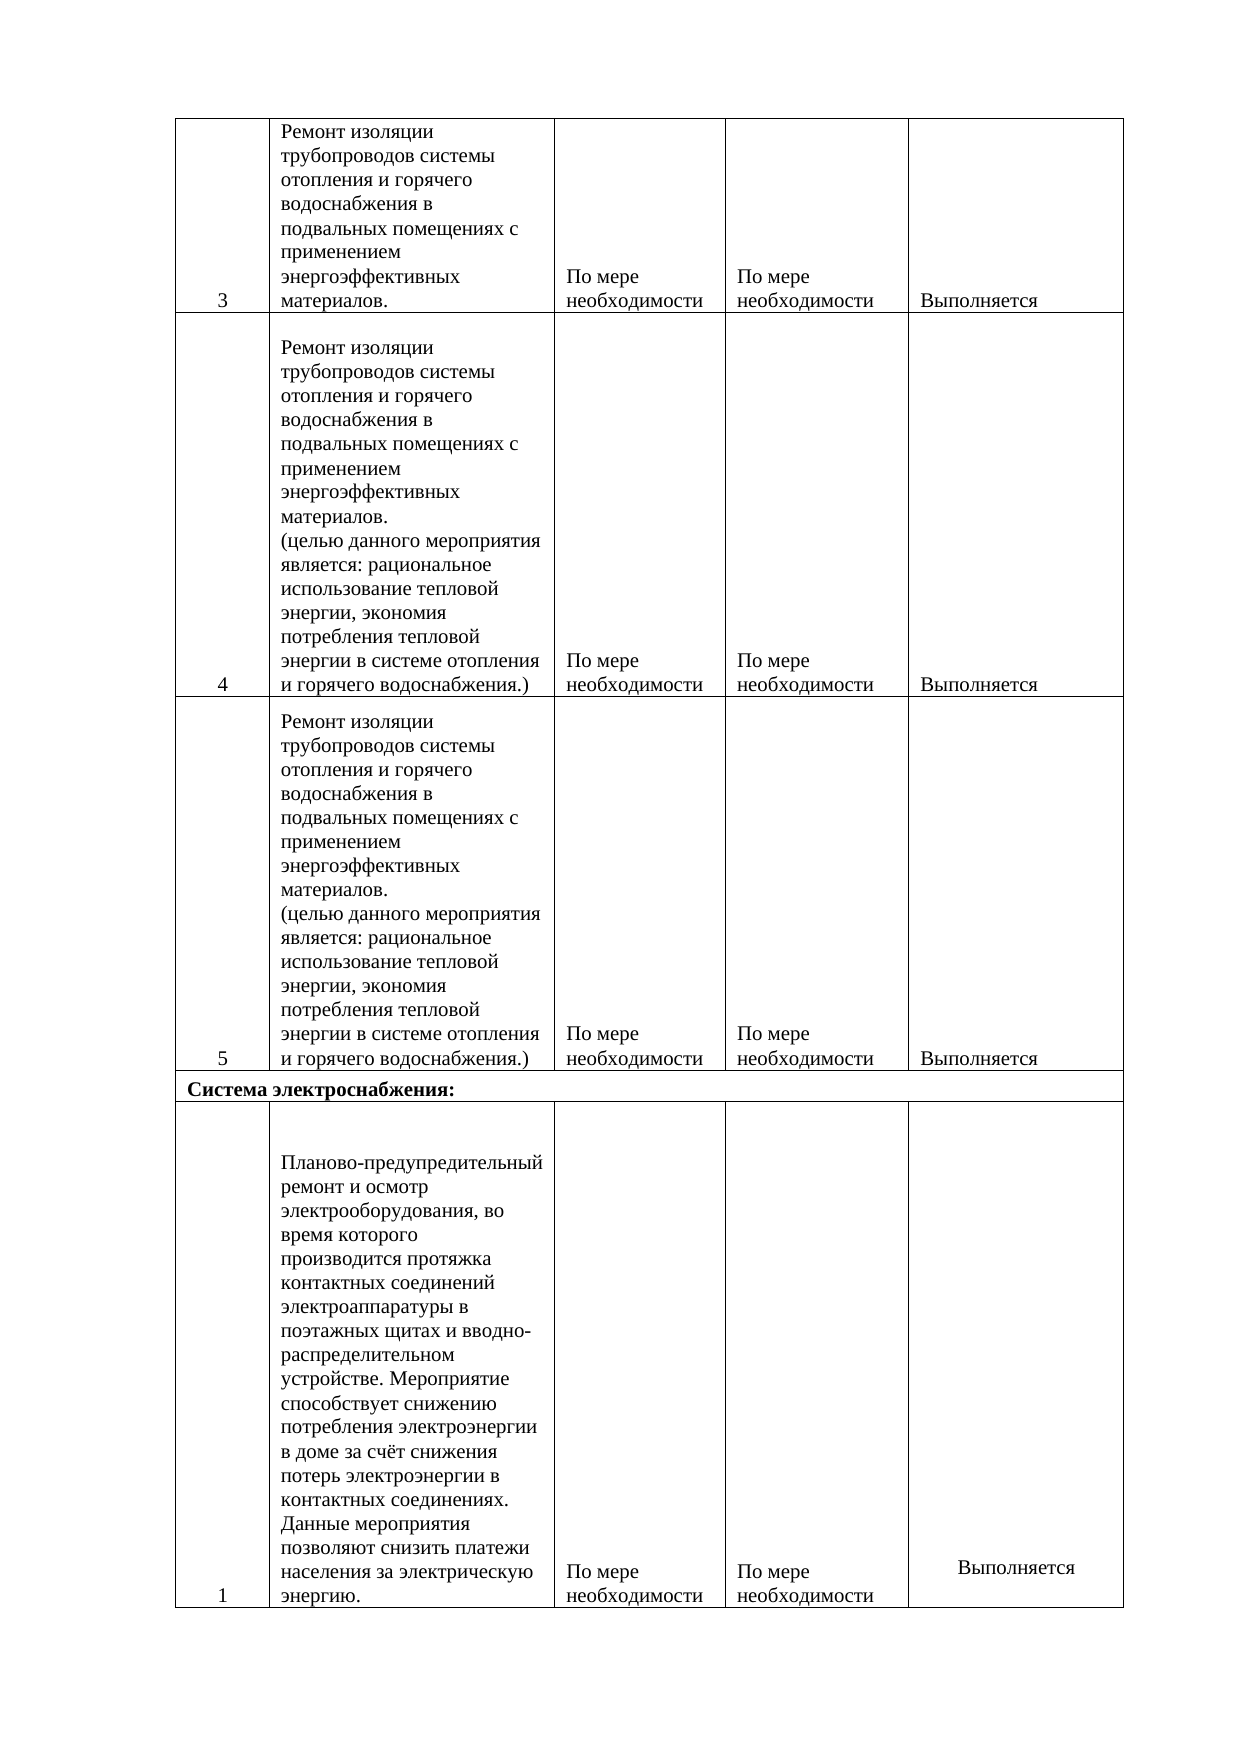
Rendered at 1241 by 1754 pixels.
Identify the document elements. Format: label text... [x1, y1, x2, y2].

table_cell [726, 119, 908, 312]
table_cell Ремонт изоляции трубопроводов системы отопления и горячего водоснабжения в подвальных помещениях с применением энергоэффективных материалов. (целью данного мероприятия является: рациональное использование тепловой энергии, экономия потребления тепловой энергии в системе отопления и горячего водоснабжения.) [270, 697, 554, 1069]
table_cell По мере необходимости [555, 313, 725, 696]
table_cell 5 [176, 697, 269, 1069]
table_cell По мере необходимости [555, 1102, 725, 1607]
table_cell 4 [176, 313, 269, 696]
table_cell По мере необходимости [726, 313, 908, 696]
table_cell Ремонт изоляции трубопроводов системы отопления и горячего водоснабжения в подвальных помещениях с применением энергоэффективных материалов. [270, 119, 554, 312]
table_cell По мере необходимости [555, 697, 725, 1069]
table_cell Выполняется [909, 119, 1123, 312]
table_cell Выполняется [909, 697, 1123, 1069]
table_cell По мере необходимости [726, 697, 908, 1069]
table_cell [555, 119, 725, 312]
table_cell Планово-предупредительный ремонт и осмотр электрооборудования, во время которого производится протяжка контактных соединений электроаппаратуры в поэтажных щитах и вводно-распределительном устройстве. Мероприятие способствует снижению потребления электроэнергии в доме за счёт снижения потерь электроэнергии в контактных соединениях. Данные мероприятия позволяют снизить платежи населения за электрическую энергию. [270, 1102, 554, 1607]
table_cell 1 [176, 1102, 269, 1607]
table_cell Ремонт изоляции трубопроводов системы отопления и горячего водоснабжения в подвальных помещениях с применением энергоэффективных материалов. (целью данного мероприятия является: рациональное использование тепловой энергии, экономия потребления тепловой энергии в системе отопления и горячего водоснабжения.) [270, 313, 554, 696]
table_cell Выполняется [909, 1102, 1123, 1607]
table_cell 3 [176, 119, 269, 312]
table_cell Система электроснабжения: [176, 1071, 1123, 1101]
table_cell Выполняется [909, 313, 1123, 696]
table_cell По мере необходимости [726, 1102, 908, 1607]
